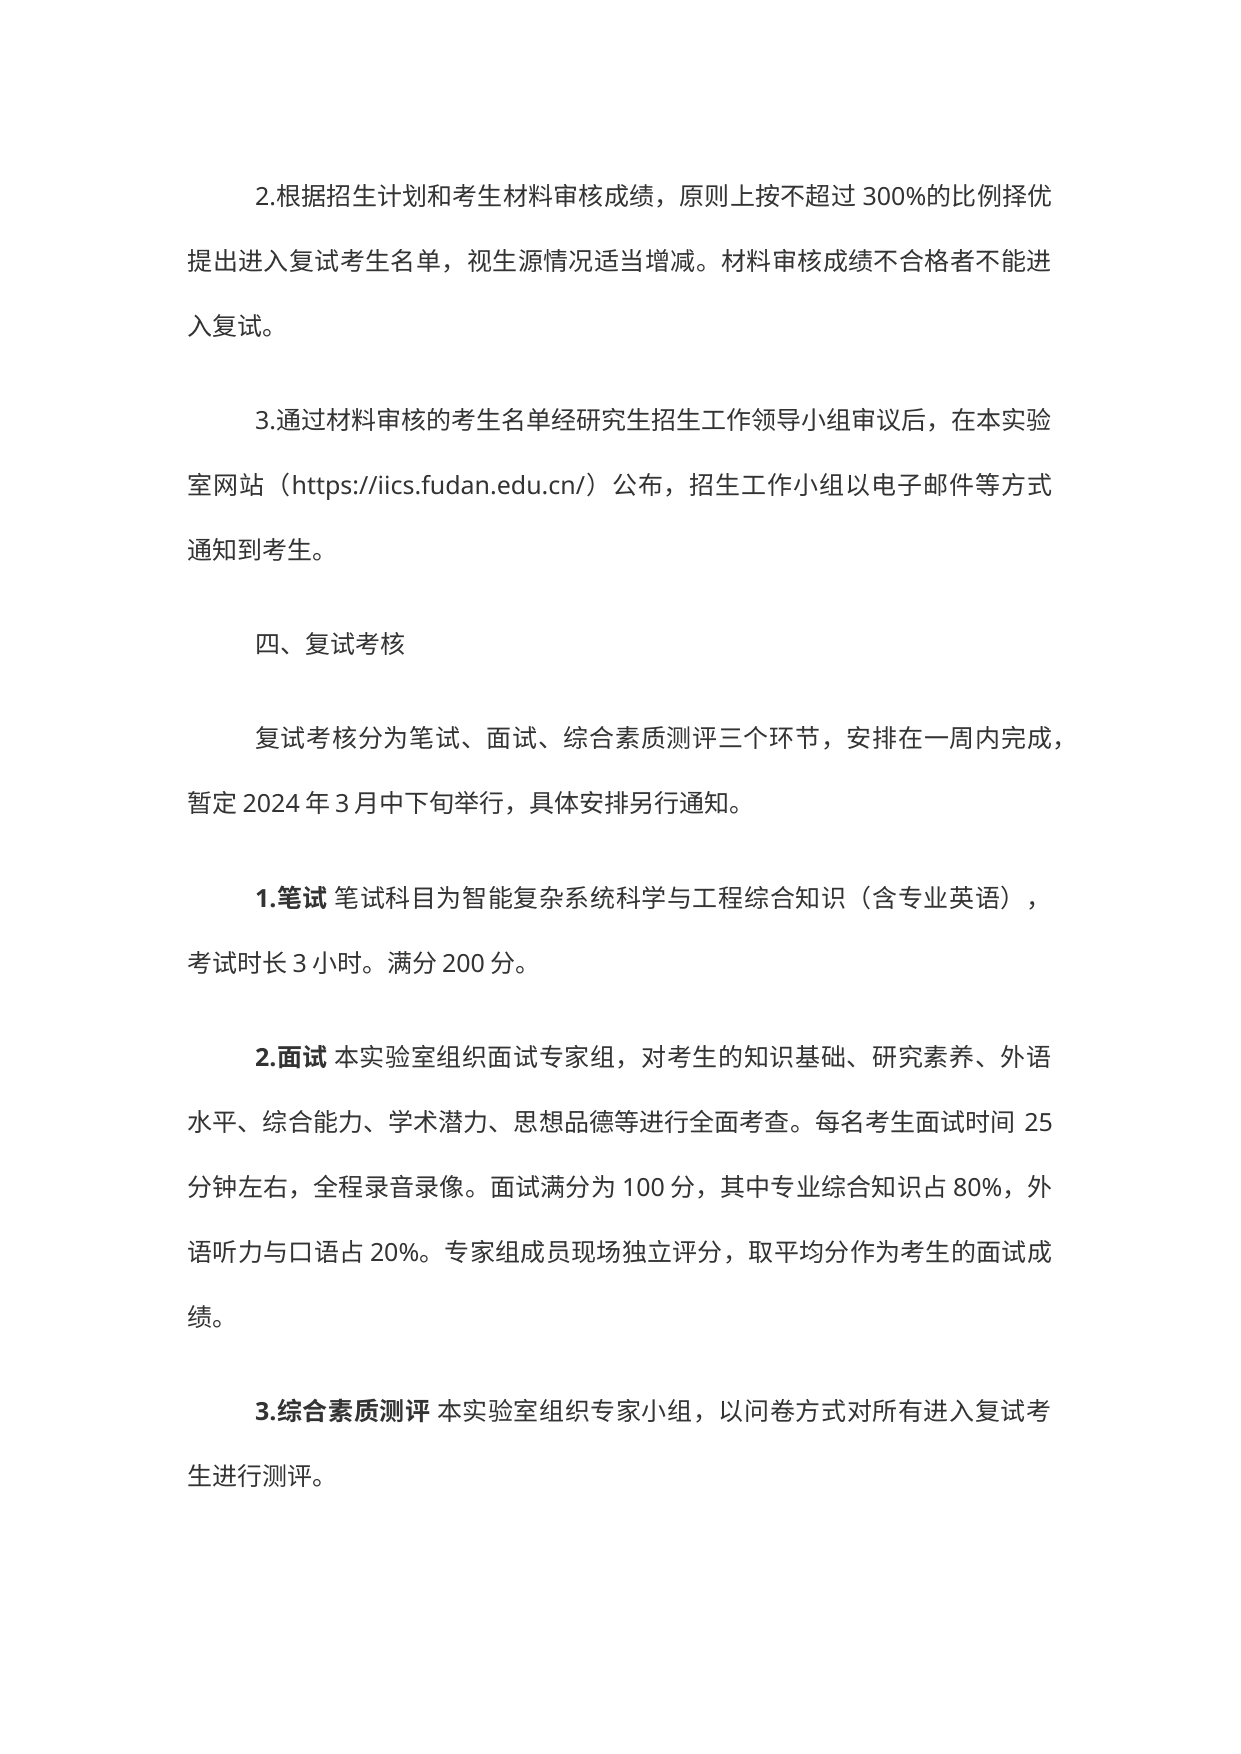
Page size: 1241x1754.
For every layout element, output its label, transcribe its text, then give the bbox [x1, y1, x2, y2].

text 3.通过材料审核的考生名单经研究生招生工作领导小组审议后，在本实验室网站（https://iics.fudan.edu.cn/）公布，招生工作小组以电子邮件等方式通知到考生。 [187, 386, 1053, 581]
text 2.面试 本实验室组织面试专家组，对考生的知识基础、研究素养、外语水平、综合能力、学术潜力、思想品德等进行全面考查。每名考生面试时间25分钟左右，全程录音录像。面试满分为100分，其中专业综合知识占80%，外语听力与口语占20%。专家组成员现场独立评分，取平均分作为考生的面试成绩。 [187, 1023, 1053, 1348]
text 复试考核分为笔试、面试、综合素质测评三个环节，安排在一周内完成，暂定2024年3月中下旬举行，具体安排另行通知。 [187, 704, 1053, 834]
text 2.根据招生计划和考生材料审核成绩，原则上按不超过300%的比例择优提出进入复试考生名单，视生源情况适当增减。材料审核成绩不合格者不能进入复试。 [187, 162, 1053, 357]
text 3.综合素质测评 本实验室组织专家小组，以问卷方式对所有进入复试考生进行测评。 [187, 1377, 1053, 1507]
text 四、复试考核 [187, 610, 1053, 675]
text 1.笔试 笔试科目为智能复杂系统科学与工程综合知识（含专业英语），考试时长3小时。满分200分。 [187, 864, 1053, 994]
